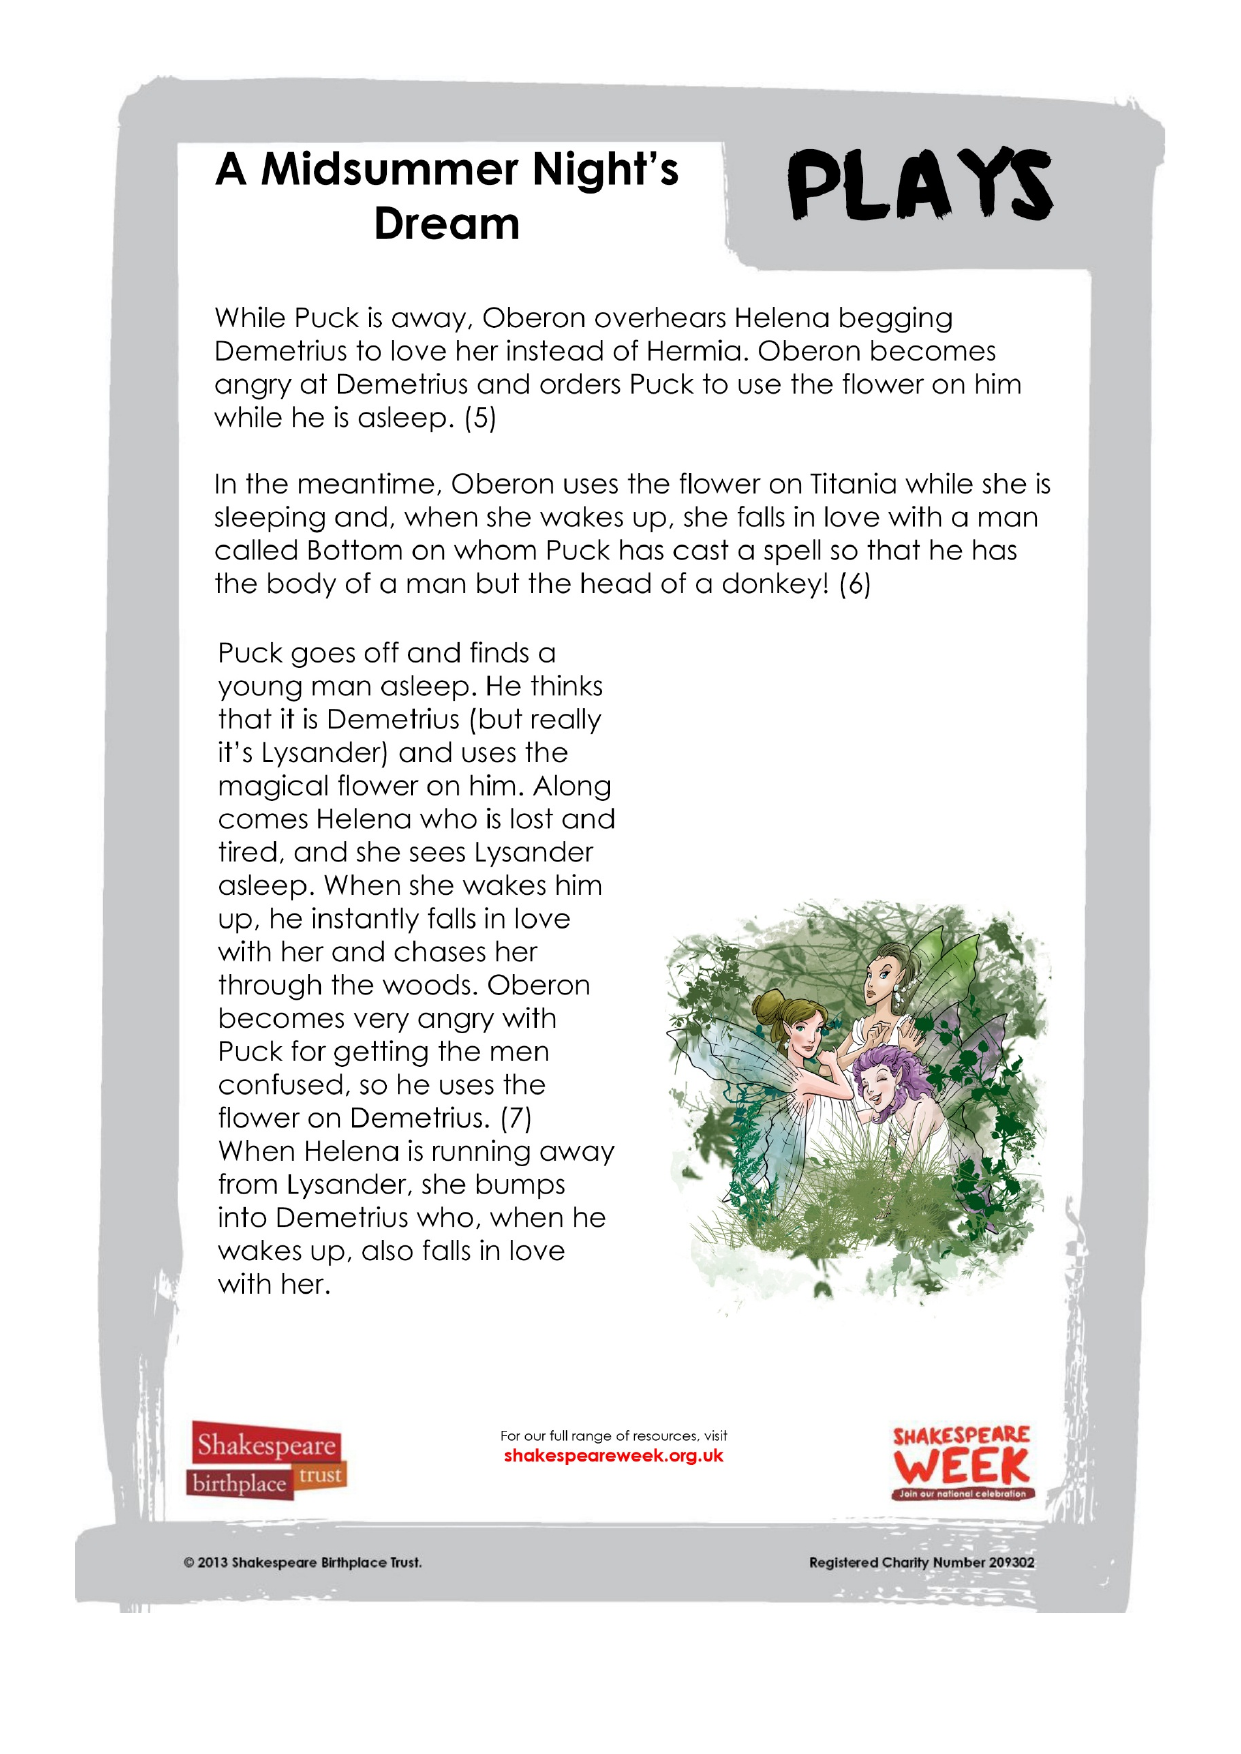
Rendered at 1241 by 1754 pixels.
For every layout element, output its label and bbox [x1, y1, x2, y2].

picture [75, 75, 1166, 1613]
